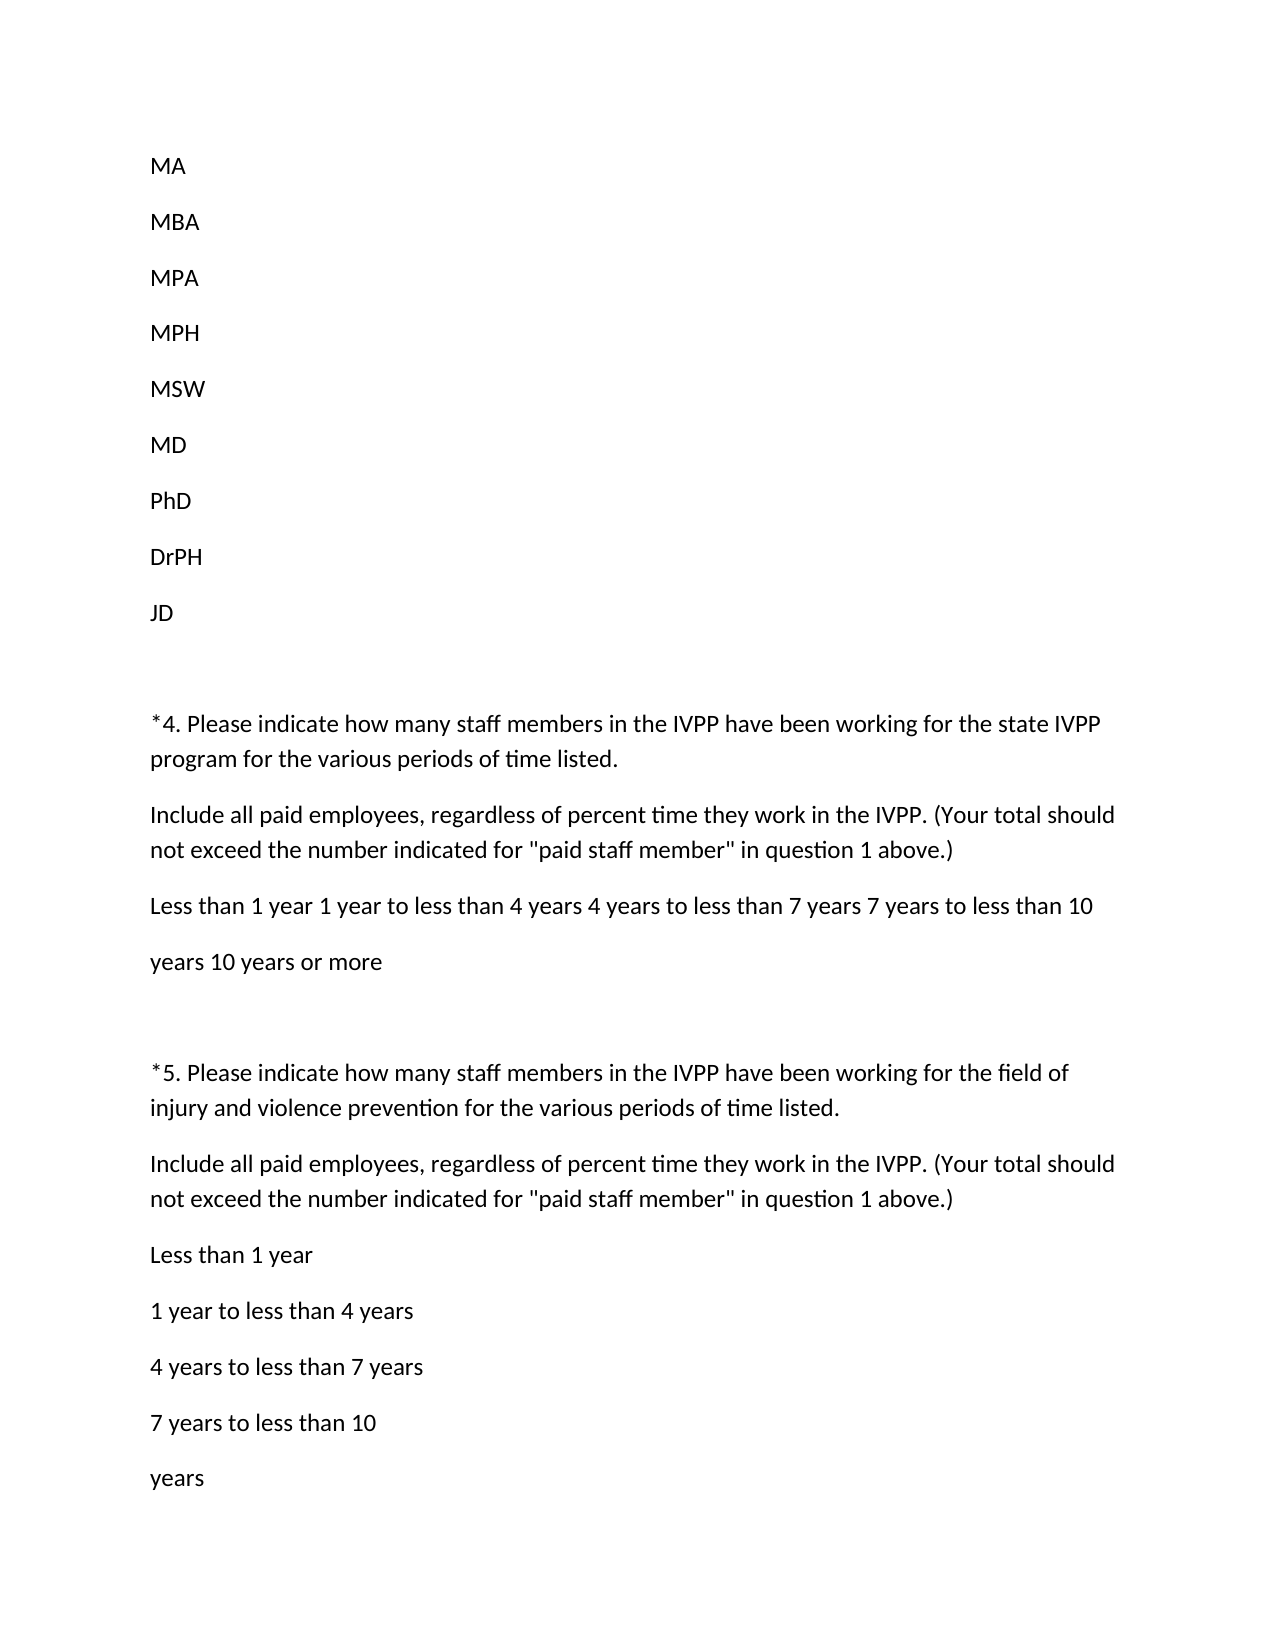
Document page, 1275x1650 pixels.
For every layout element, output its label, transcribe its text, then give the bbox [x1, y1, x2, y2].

text Less than 1 year 1 year to less than 4 years 4 years to less than 7 years 7 years to less than 10 [150, 890, 1125, 921]
text 4 years to less than 7 years [150, 1351, 1125, 1381]
text MBA [150, 206, 1125, 236]
text MD [150, 429, 1125, 460]
text MSW [150, 373, 1125, 404]
text MPH [150, 317, 1125, 348]
text PhD [150, 485, 1125, 516]
text JD [150, 597, 1125, 627]
text 1 year to less than 4 years [150, 1295, 1125, 1326]
text MA [150, 150, 1125, 181]
text Less than 1 year [150, 1239, 1125, 1270]
text DrPH [150, 541, 1125, 571]
text *5. Please indicate how many staff members in the IVPP have been working for the field of injury and violence prevention for the various periods of time listed. [150, 1057, 1125, 1123]
text 7 years to less than 10 [150, 1407, 1125, 1437]
text years 10 years or more [150, 946, 1125, 976]
text MPA [150, 262, 1125, 292]
text years [150, 1462, 1125, 1493]
text *4. Please indicate how many staff members in the IVPP have been working for the state IVPP program for the various periods of time listed. [150, 708, 1125, 774]
